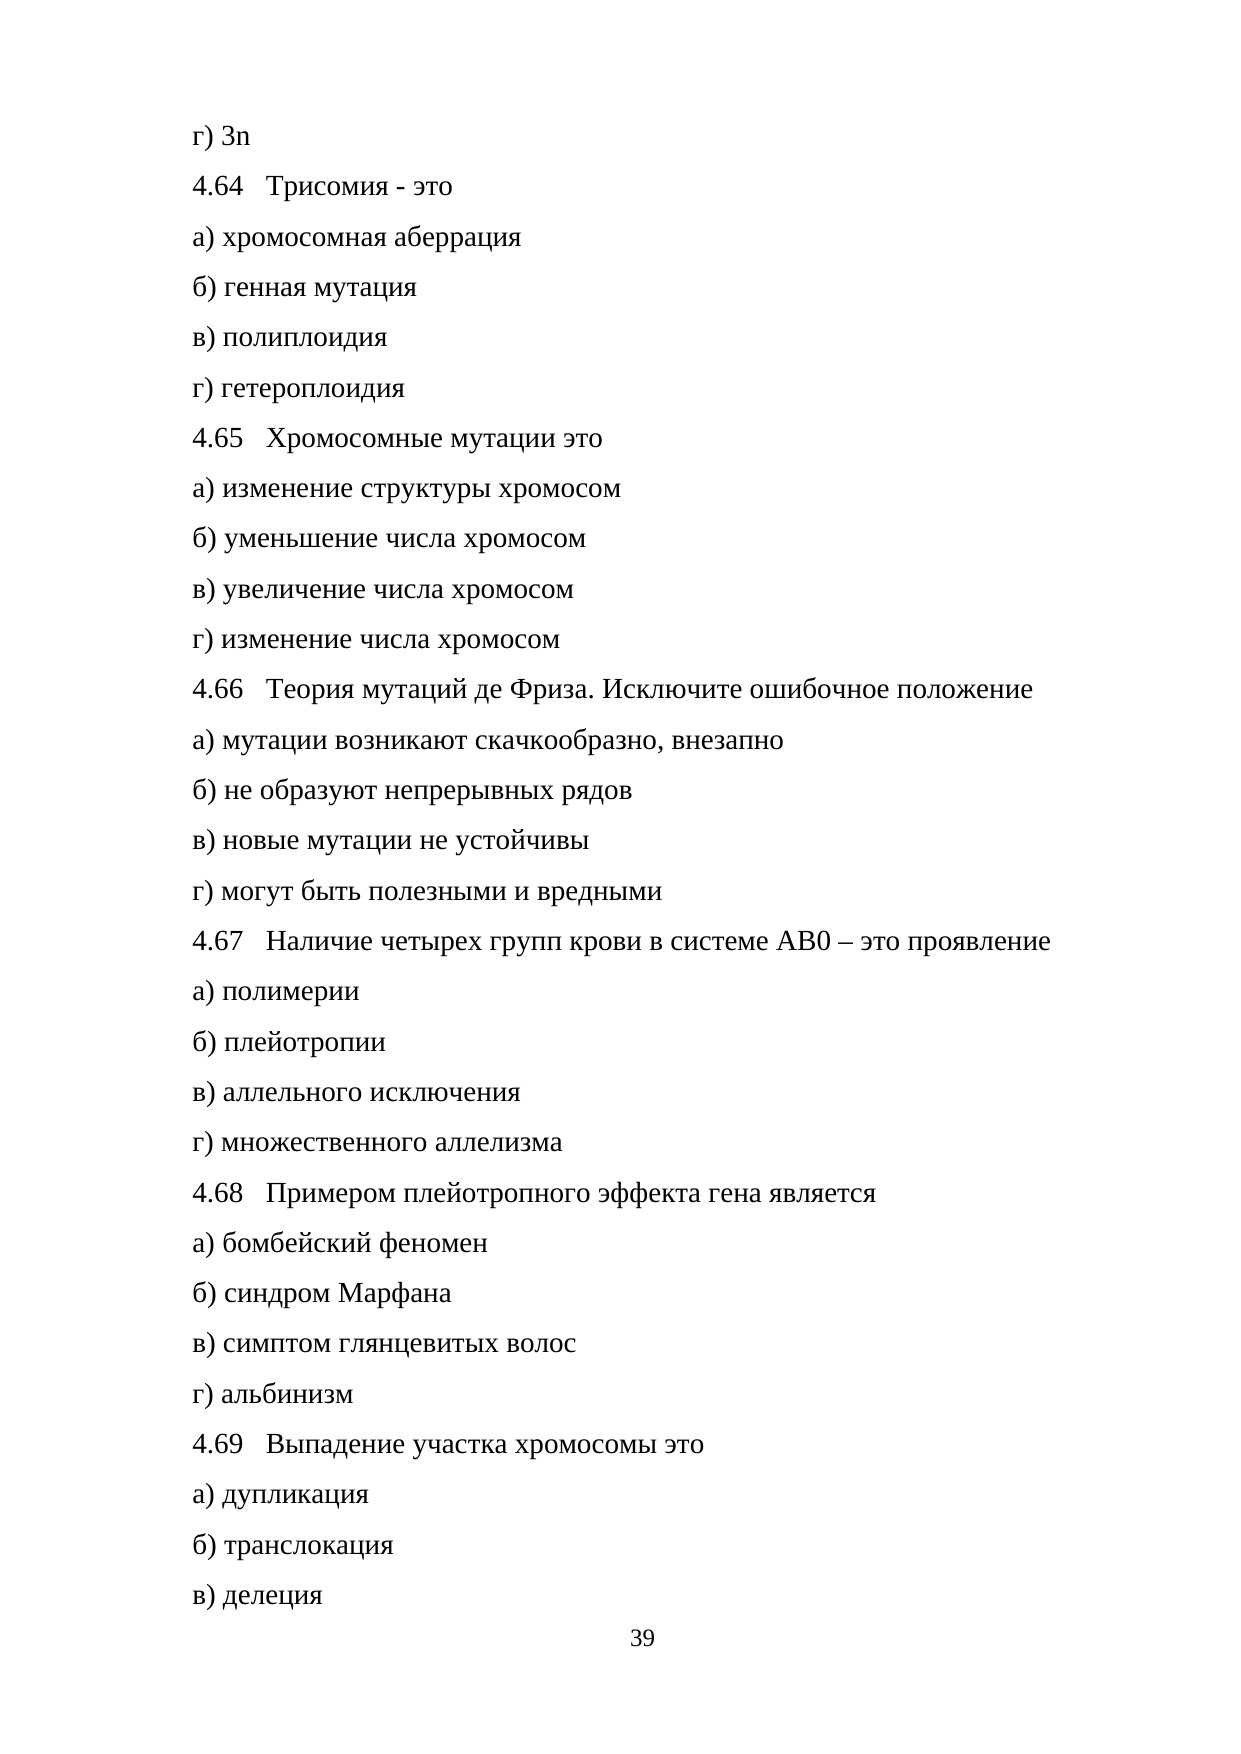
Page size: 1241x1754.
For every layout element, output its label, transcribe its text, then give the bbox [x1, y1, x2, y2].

text г) могут быть полезными и вредными [118, 873, 1167, 906]
text г) альбинизм [118, 1376, 1167, 1409]
text б) транслокация [118, 1527, 1167, 1560]
text а) хромосомная аберрация [118, 219, 1167, 252]
text б) плейотропии [118, 1024, 1167, 1057]
text г) множественного аллелизма [118, 1124, 1167, 1158]
text в) симптом глянцевитых волос [118, 1326, 1167, 1359]
text а) бомбейский феномен [118, 1225, 1167, 1258]
text а) дупликация [118, 1477, 1167, 1510]
text в) полиплоидия [118, 319, 1167, 353]
text в) аллельного исключения [118, 1074, 1167, 1108]
list Наличие четырех групп крови в системе АВ0 – это проявление [118, 923, 1167, 957]
list Выпадение участка хромосомы это [118, 1426, 1167, 1460]
list Трисомия - это [118, 168, 1167, 202]
text г) изменение числа хромосом [118, 621, 1167, 655]
text б) синдром Марфана [118, 1275, 1167, 1309]
text в) новые мутации не устойчивы [118, 822, 1167, 856]
text в) делеция [118, 1577, 1167, 1611]
text а) изменение структуры хромосом [118, 470, 1167, 504]
text г) 3n [118, 118, 1167, 152]
text б) не образуют непрерывных рядов [118, 772, 1167, 806]
text б) уменьшение числа хромосом [118, 521, 1167, 554]
text б) генная мутация [118, 269, 1167, 303]
list Хромосомные мутации это [118, 420, 1167, 453]
list Теория мутаций де Фриза. Исключите ошибочное положение [118, 672, 1167, 705]
list Примером плейотропного эффекта гена является [118, 1175, 1167, 1208]
text а) полимерии [118, 973, 1167, 1007]
text г) гетероплоидия [118, 370, 1167, 403]
text а) мутации возникают скачкообразно, внезапно [118, 722, 1167, 755]
text в) увеличение числа хромосом [118, 571, 1167, 604]
